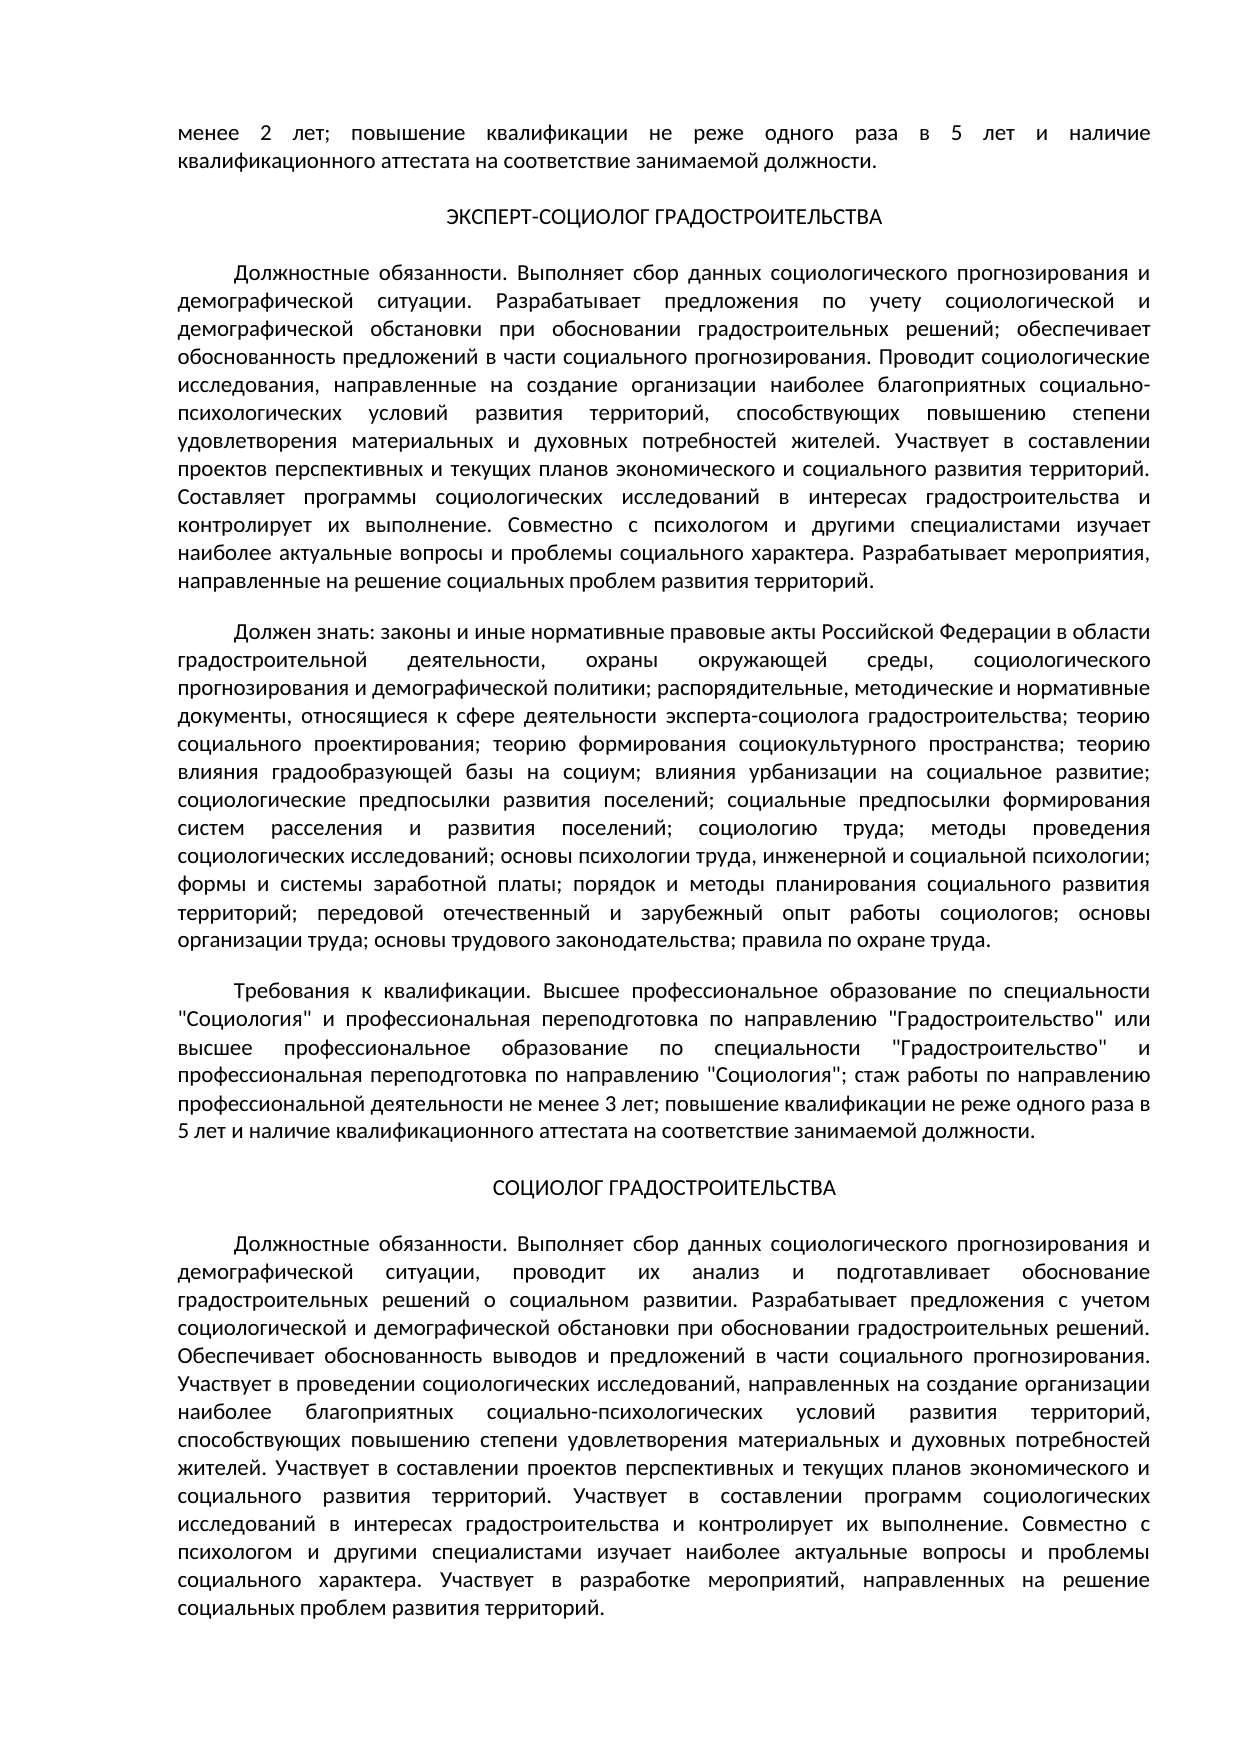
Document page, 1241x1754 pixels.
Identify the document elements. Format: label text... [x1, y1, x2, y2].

text Должностные обязанности. Выполняет сбор данных социологического прогнозирования и демографической ситуации. Разрабатывает предложения по учету социологической и демографической обстановки при обосновании градостроительных решений; обеспечивает обоснованность предложений в части социального прогнозирования. Проводит социологические исследования, направленные на создание организации наиболее благоприятных социально-психологических условий развития территорий, способствующих повышению степени удовлетворения материальных и духовных потребностей жителей. Участвует в составлении проектов перспективных и текущих планов экономического и социального развития территорий. Составляет программы социологических исследований в интересах градостроительства и контролирует их выполнение. Совместно с психологом и другими специалистами изучает наиболее актуальные вопросы и проблемы социального характера. Разрабатывает мероприятия, направленные на решение социальных проблем развития территорий. [177, 258, 1152, 594]
text СОЦИОЛОГ ГРАДОСТРОИТЕЛЬСТВА [177, 1173, 1152, 1201]
text Должностные обязанности. Выполняет сбор данных социологического прогнозирования и демографической ситуации, проводит их анализ и подготавливает обоснование градостроительных решений о социальном развитии. Разрабатывает предложения с учетом социологической и демографической обстановки при обосновании градостроительных решений. Обеспечивает обоснованность выводов и предложений в части социального прогнозирования. Участвует в проведении социологических исследований, направленных на создание организации наиболее благоприятных социально-психологических условий развития территорий, способствующих повышению степени удовлетворения материальных и духовных потребностей жителей. Участвует в составлении проектов перспективных и текущих планов экономического и социального развития территорий. Участвует в составлении программ социологических исследований в интересах градостроительства и контролирует их выполнение. Совместно с психологом и другими специалистами изучает наиболее актуальные вопросы и проблемы социального характера. Участвует в разработке мероприятий, направленных на решение социальных проблем развития территорий. [177, 1229, 1152, 1621]
text ЭКСПЕРТ-СОЦИОЛОГ ГРАДОСТРОИТЕЛЬСТВА [177, 202, 1152, 230]
text Должен знать: законы и иные нормативные правовые акты Российской Федерации в области градостроительной деятельности, охраны окружающей среды, социологического прогнозирования и демографической политики; распорядительные, методические и нормативные документы, относящиеся к сфере деятельности эксперта-социолога градостроительства; теорию социального проектирования; теорию формирования социокультурного пространства; теорию влияния градообразующей базы на социум; влияния урбанизации на социальное развитие; социологические предпосылки развития поселений; социальные предпосылки формирования систем расселения и развития поселений; социологию труда; методы проведения социологических исследований; основы психологии труда, инженерной и социальной психологии; формы и системы заработной платы; порядок и методы планирования социального развития территорий; передовой отечественный и зарубежный опыт работы социологов; основы организации труда; основы трудового законодательства; правила по охране труда. [177, 617, 1152, 954]
text Требования к квалификации. Высшее профессиональное образование по специальности "Социология" и профессиональная переподготовка по направлению "Градостроительство" или высшее профессиональное образование по специальности "Градостроительство" и профессиональная переподготовка по направлению "Социология"; стаж работы по направлению профессиональной деятельности не менее 3 лет; повышение квалификации не реже одного раза в 5 лет и наличие квалификационного аттестата на соответствие занимаемой должности. [177, 977, 1152, 1145]
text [177, 118, 1152, 174]
